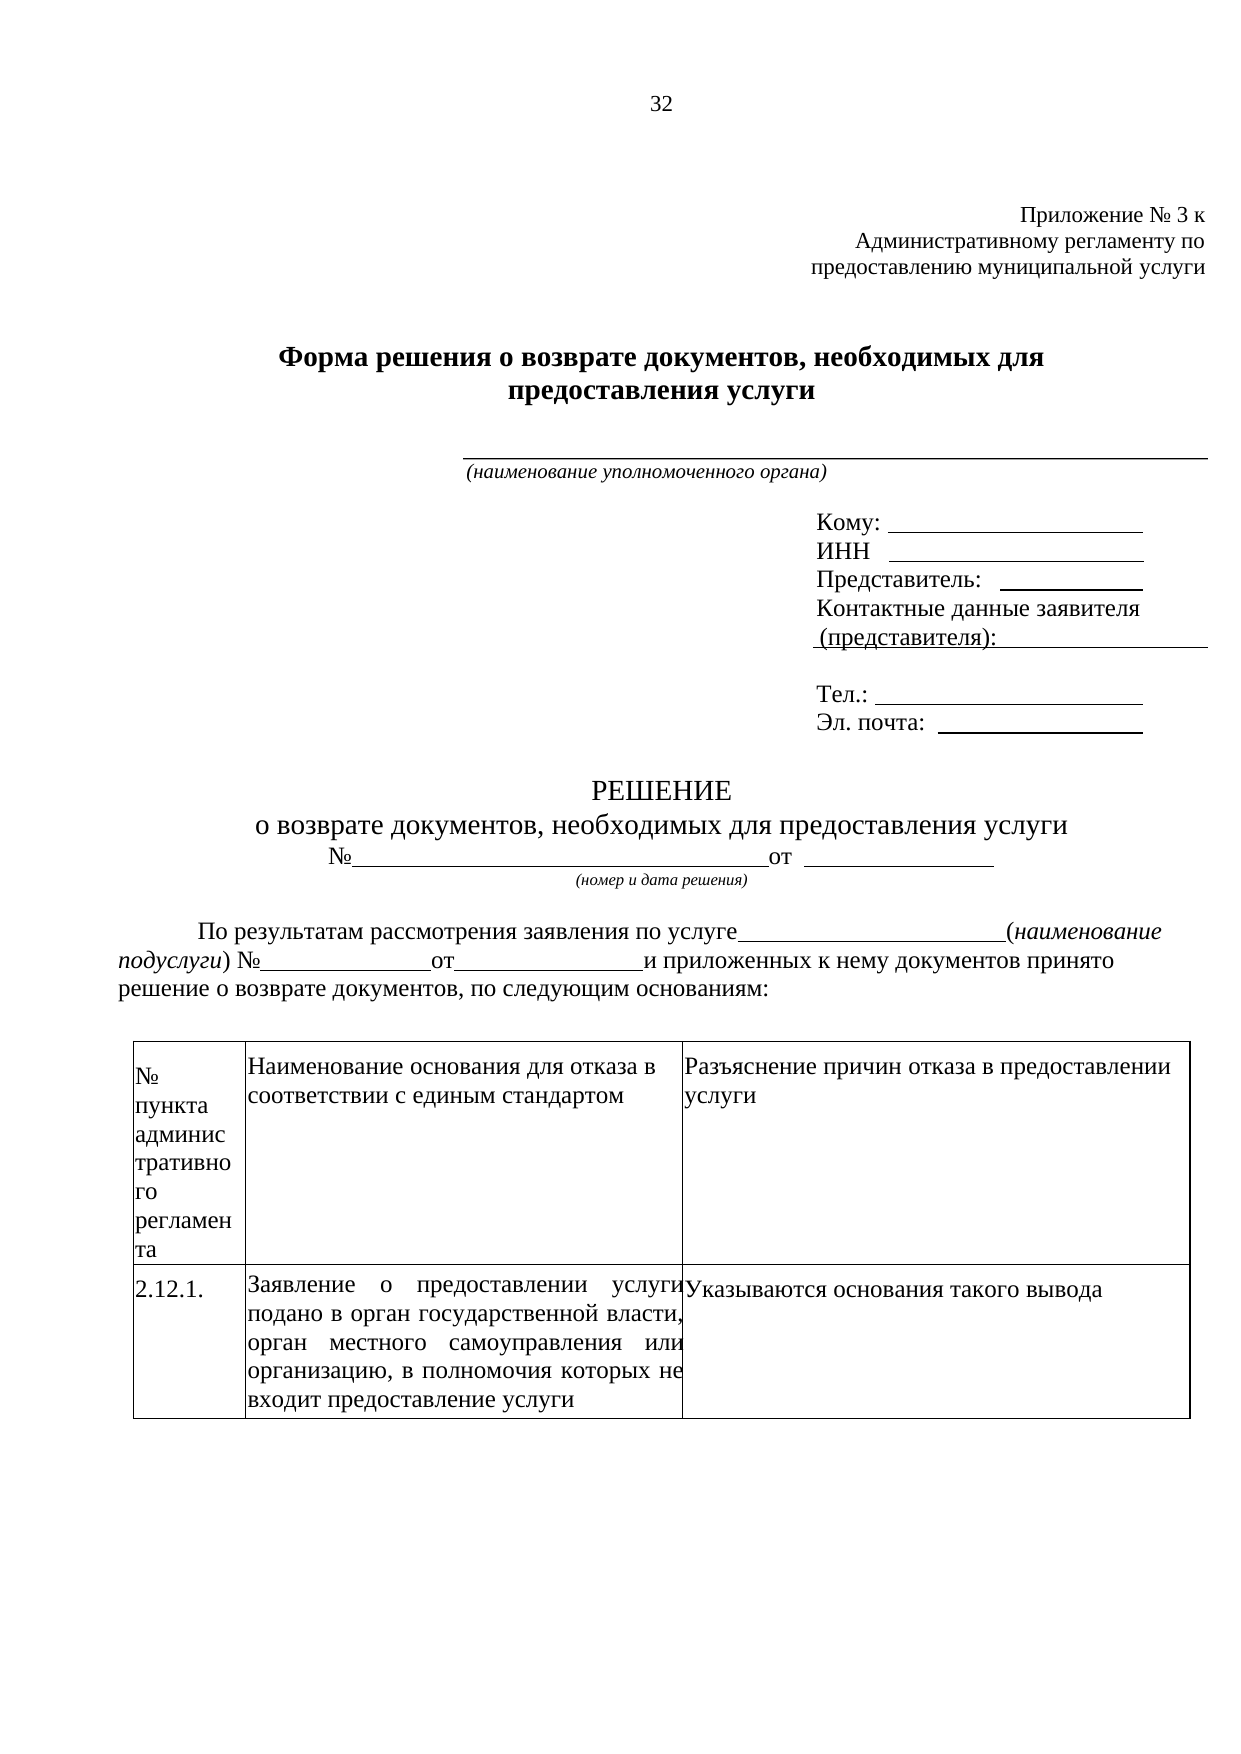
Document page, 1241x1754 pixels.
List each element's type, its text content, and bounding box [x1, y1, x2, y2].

text № от [104, 841, 1217, 870]
table_cell Заявление о предоставлении услуги подано в орган государственной власти, орган местного самоуправления или организацию, в полномочия которых не входит предоставление услуги [246, 1265, 682, 1418]
table_header Наименование основания для отказа в соответствии с единым стандартом [246, 1042, 682, 1263]
table_cell 2.12.1. [134, 1265, 245, 1418]
text По результатам рассмотрения заявления по услуге (наименование подуслуги) № от и приложенных к нему документов принято решение о возврате документов, по следующим основаниям: [118, 916, 1166, 1002]
text о возврате документов, необходимых для предоставления услуги [173, 807, 1149, 841]
table_cell Указываются основания такого вывода [683, 1265, 1189, 1418]
text (номер и дата решения) [174, 870, 1149, 889]
table_header № пункта админис тративно го регламен та [134, 1042, 245, 1263]
text Тел.: [816, 679, 1219, 707]
subtitle Форма решения о возврате документов, необходимых для предоставления услуги [278, 339, 1046, 406]
text ИНН [816, 536, 1219, 564]
table_header Разъяснение причин отказа в предоставлении услуги [683, 1042, 1189, 1263]
text (представителя): [813, 622, 1219, 651]
text Эл. почта: [816, 707, 1219, 736]
text Контактные данные заявителя [816, 593, 1219, 622]
text (наименование уполномоченного органа) [143, 454, 1149, 483]
text РЕШЕНИЕ [173, 773, 1149, 807]
text Представитель: [816, 564, 1219, 593]
text Приложение № 3 к Административному регламенту по предоставлению муниципальной услуги [759, 201, 1205, 280]
text Кому: [816, 507, 1219, 536]
